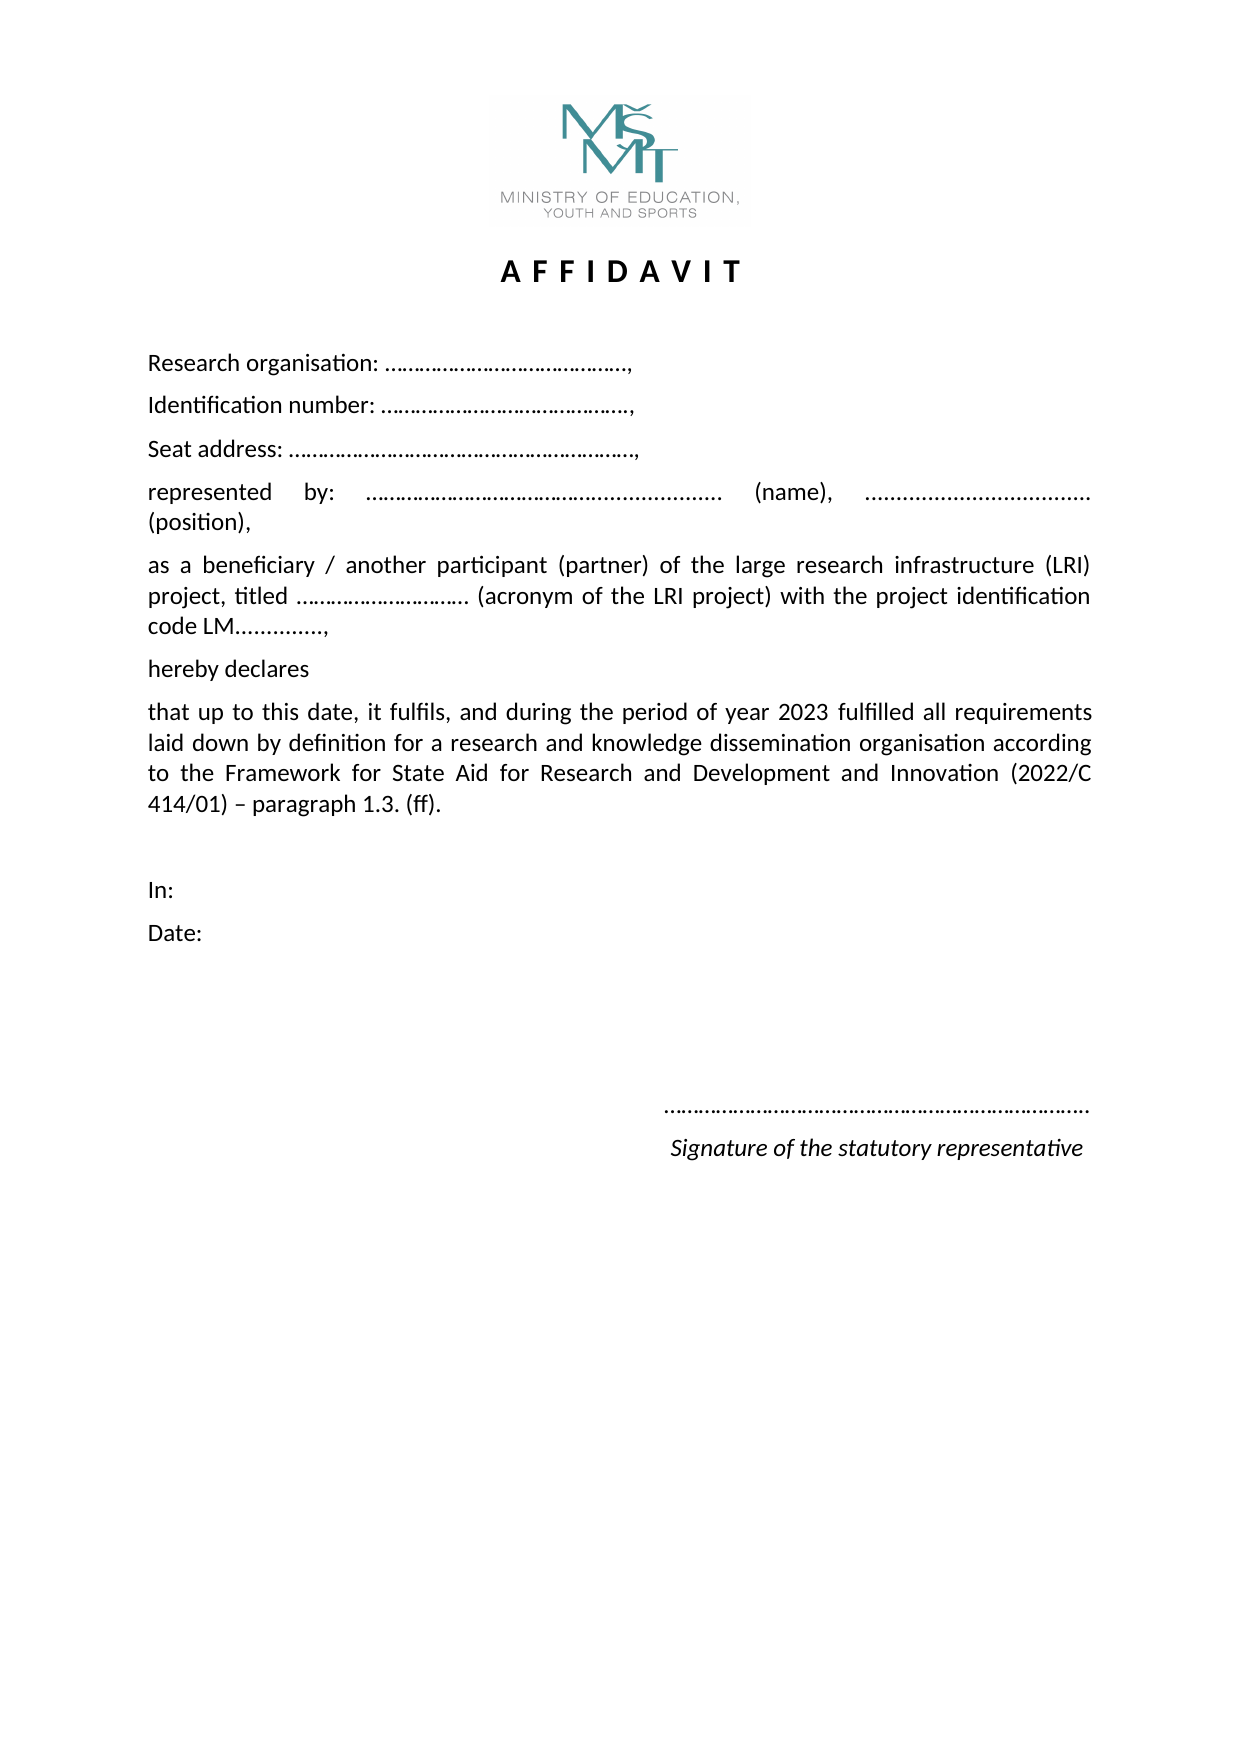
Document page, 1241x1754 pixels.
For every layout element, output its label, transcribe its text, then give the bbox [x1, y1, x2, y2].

text In: [148, 874, 1093, 904]
text represented by: …………………………………..................... (name), .................................... (position), [148, 476, 1093, 537]
text hereby declares [148, 653, 1093, 684]
text Signature of the statutory representative [664, 1132, 1093, 1163]
text as a beneficiary / another participant (partner) of the large research infrastructure (LRI) project, titled ………………………… (acronym of the LRI project) with the project identification code LM.............., [148, 549, 1093, 641]
text Date: [148, 917, 1093, 947]
text that up to this date, it fulfils, and during the period of year 2023 fulfilled all requirements laid down by definition for a research and knowledge dissemination organisation according to the Framework for State Aid for Research and Development and Innovation (2022/C 414/01) – paragraph 1.3. (ff). [148, 696, 1093, 818]
text Identification number: ……………………………………., [148, 390, 1093, 420]
picture [488, 95, 752, 160]
text ……………………………………………………………….. [664, 1089, 1093, 1119]
text Seat address: ……………………………………………………, [148, 433, 1093, 463]
text Research organisation: ……………………………………, [148, 347, 1093, 377]
text A f f i d a v i t [148, 160, 1093, 291]
